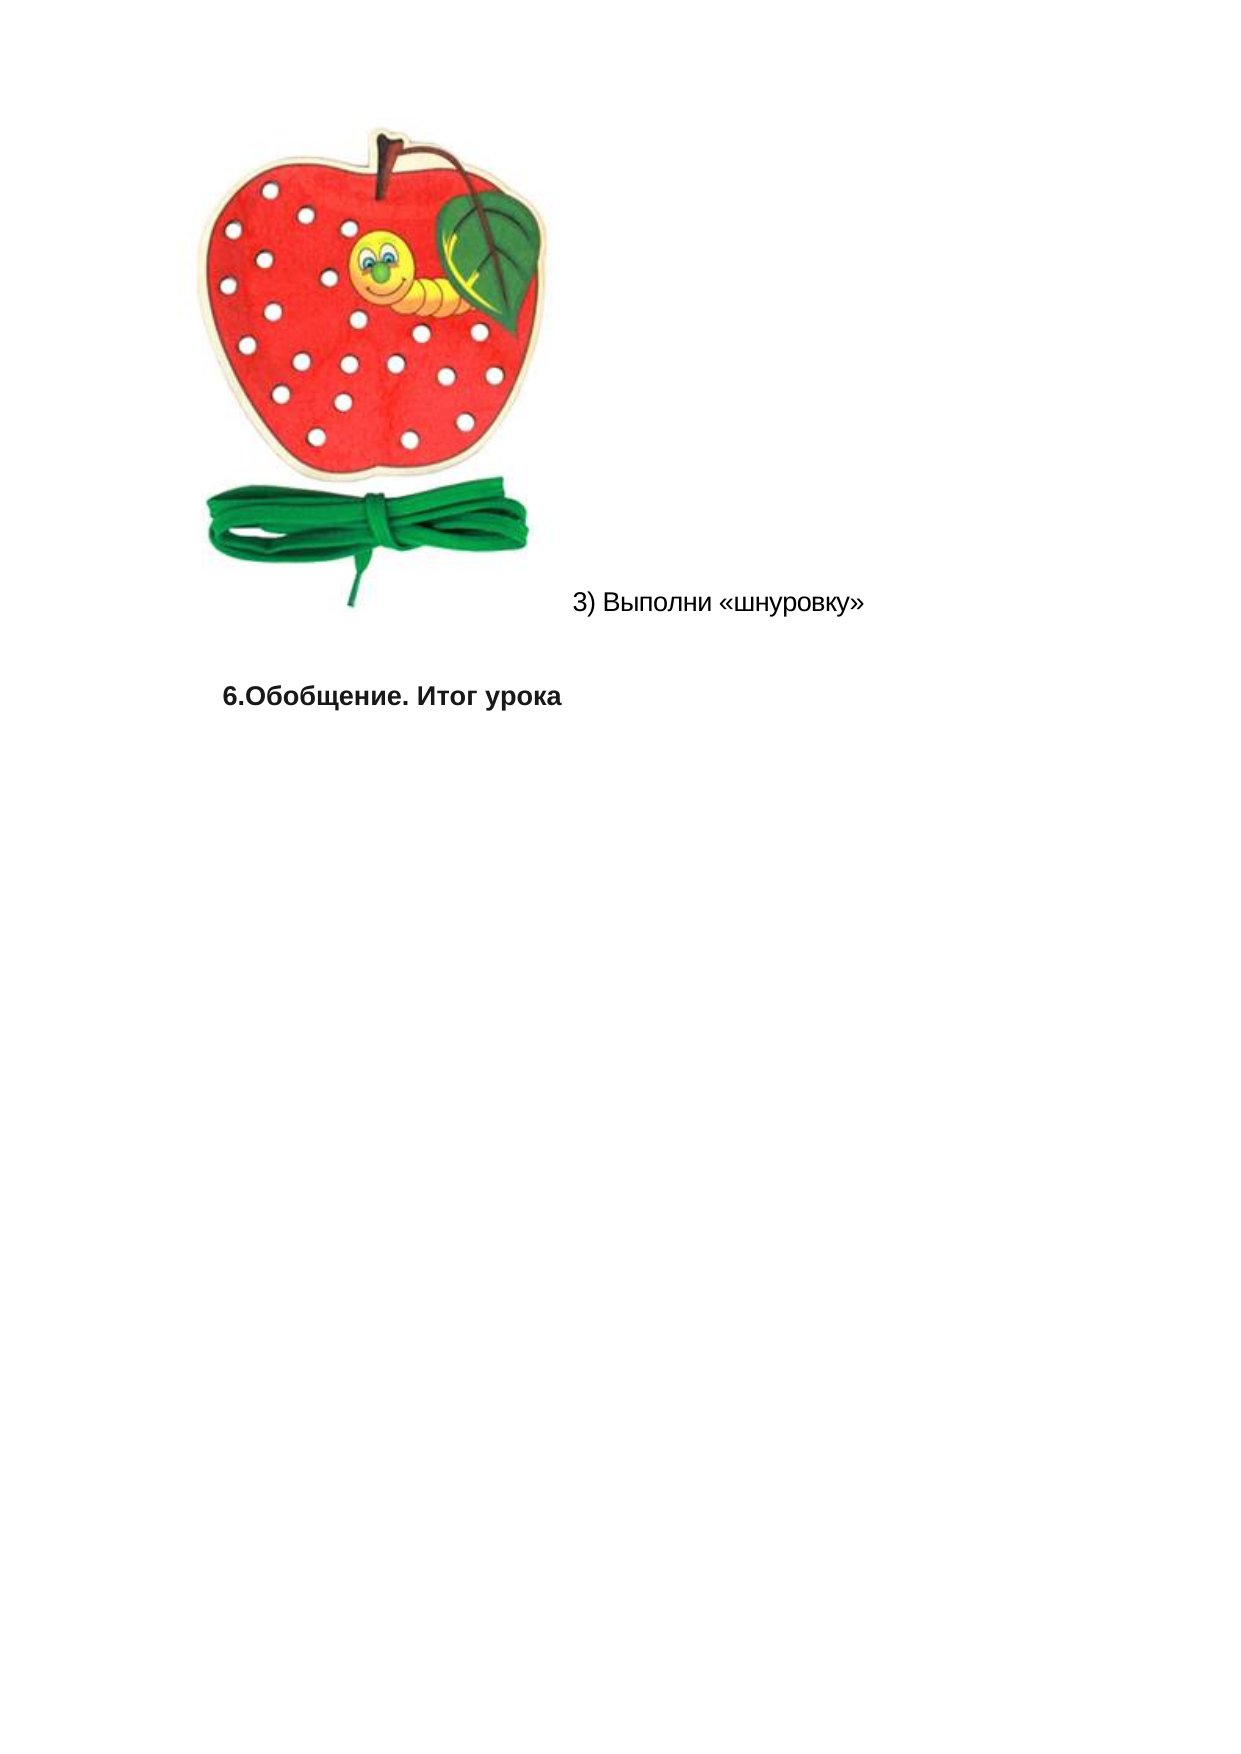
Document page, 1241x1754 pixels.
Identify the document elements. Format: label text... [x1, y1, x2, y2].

text 6.Обобщение. Итог урока [222, 680, 1152, 711]
picture [177, 118, 573, 612]
